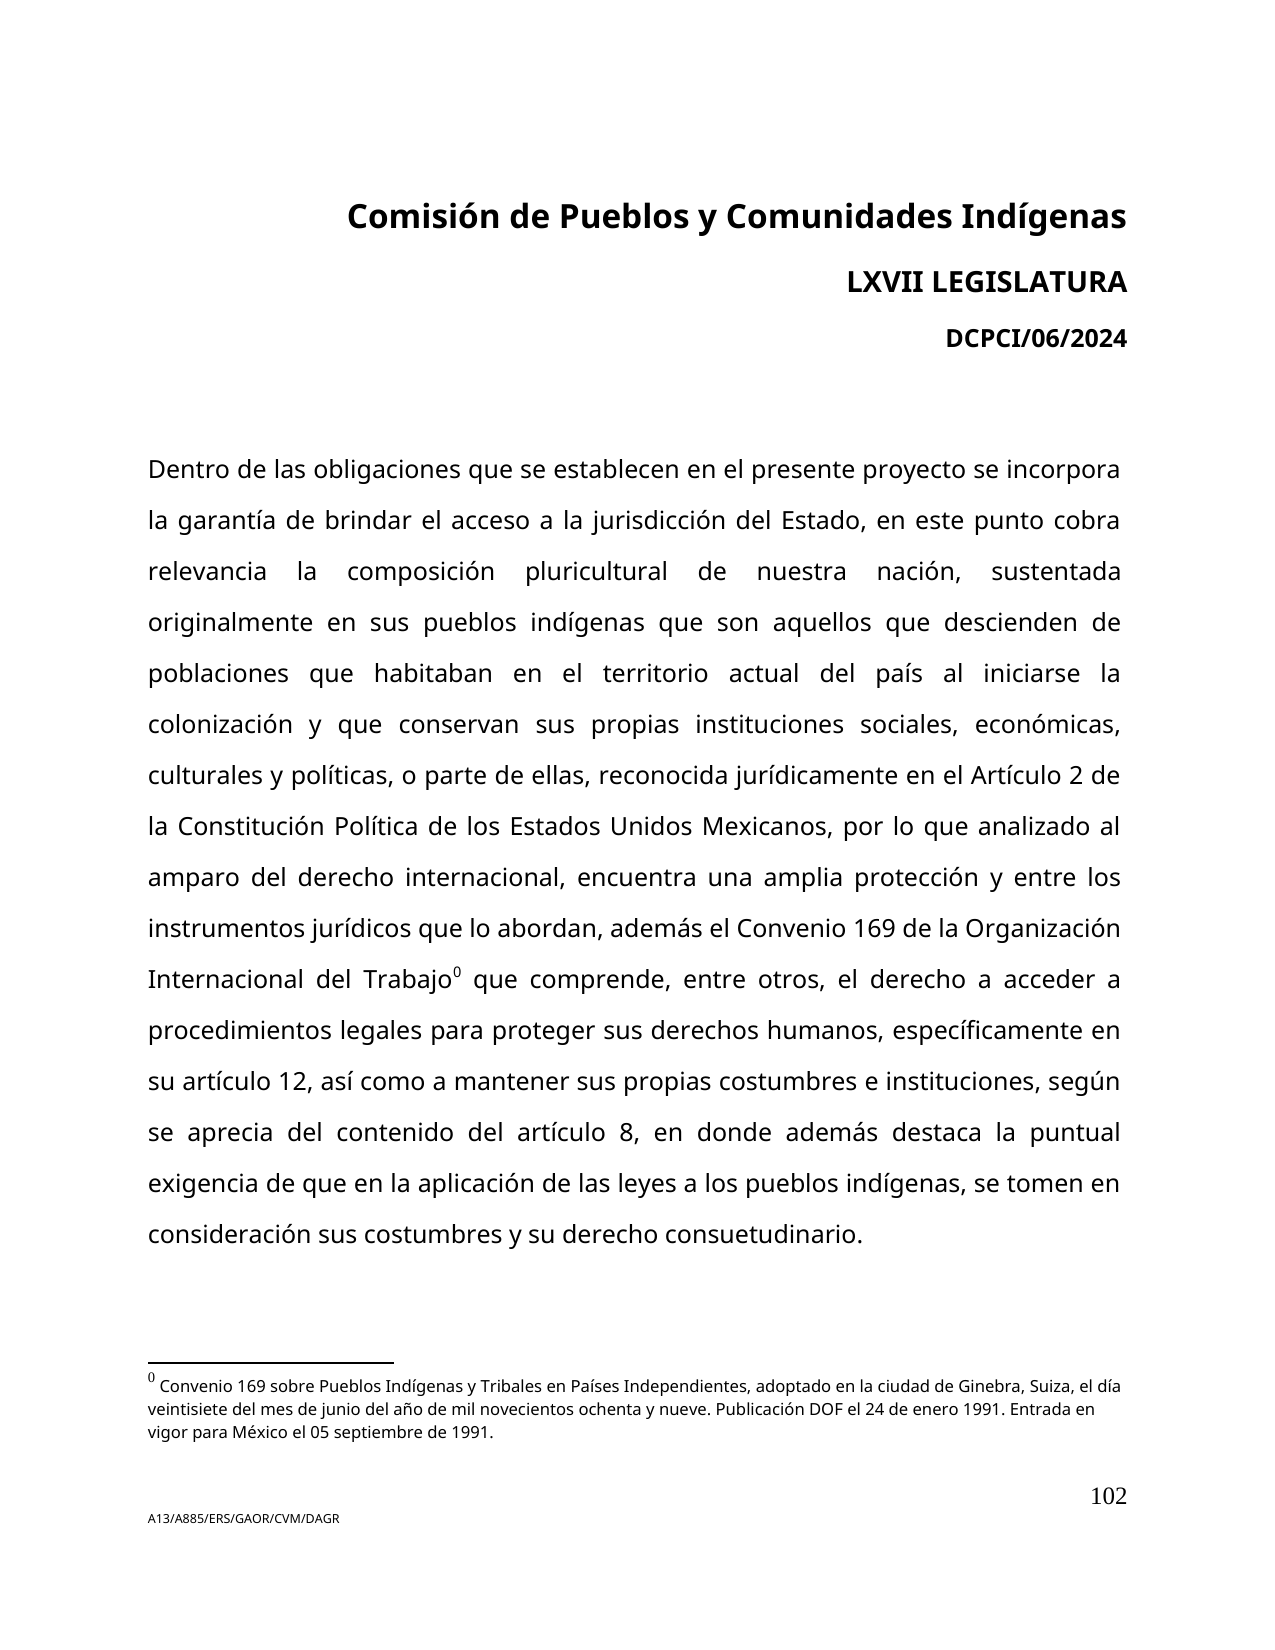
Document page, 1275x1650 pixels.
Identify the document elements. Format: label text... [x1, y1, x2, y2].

text Dentro de las obligaciones que se establecen en el presente proyecto se incorpora la garantía de brindar el acceso a la jurisdicción del Estado, en este punto cobra relevancia la composición pluricultural de nuestra nación, sustentada originalmente en sus pueblos indígenas que son aquellos que descienden de poblaciones que habitaban en el territorio actual del país al iniciarse la colonización y que conservan sus propias instituciones sociales, económicas, culturales y políticas, o parte de ellas, reconocida jurídicamente en el Artículo 2 de la Constitución Política de los Estados Unidos Mexicanos, por lo que analizado al amparo del derecho internacional, encuentra una amplia protección y entre los instrumentos jurídicos que lo abordan, además el Convenio 169 de la Organización Internacional del Trabajo que comprende, entre otros, el derecho a acceder a procedimientos legales para proteger sus derechos humanos, específicamente en su artículo 12, así como a mantener sus propias costumbres e instituciones, según se aprecia del contenido del artículo 8, en donde además destaca la puntual exigencia de que en la aplicación de las leyes a los pueblos indígenas, se tomen en consideración sus costumbres y su derecho consuetudinario. [148, 451, 1122, 1251]
